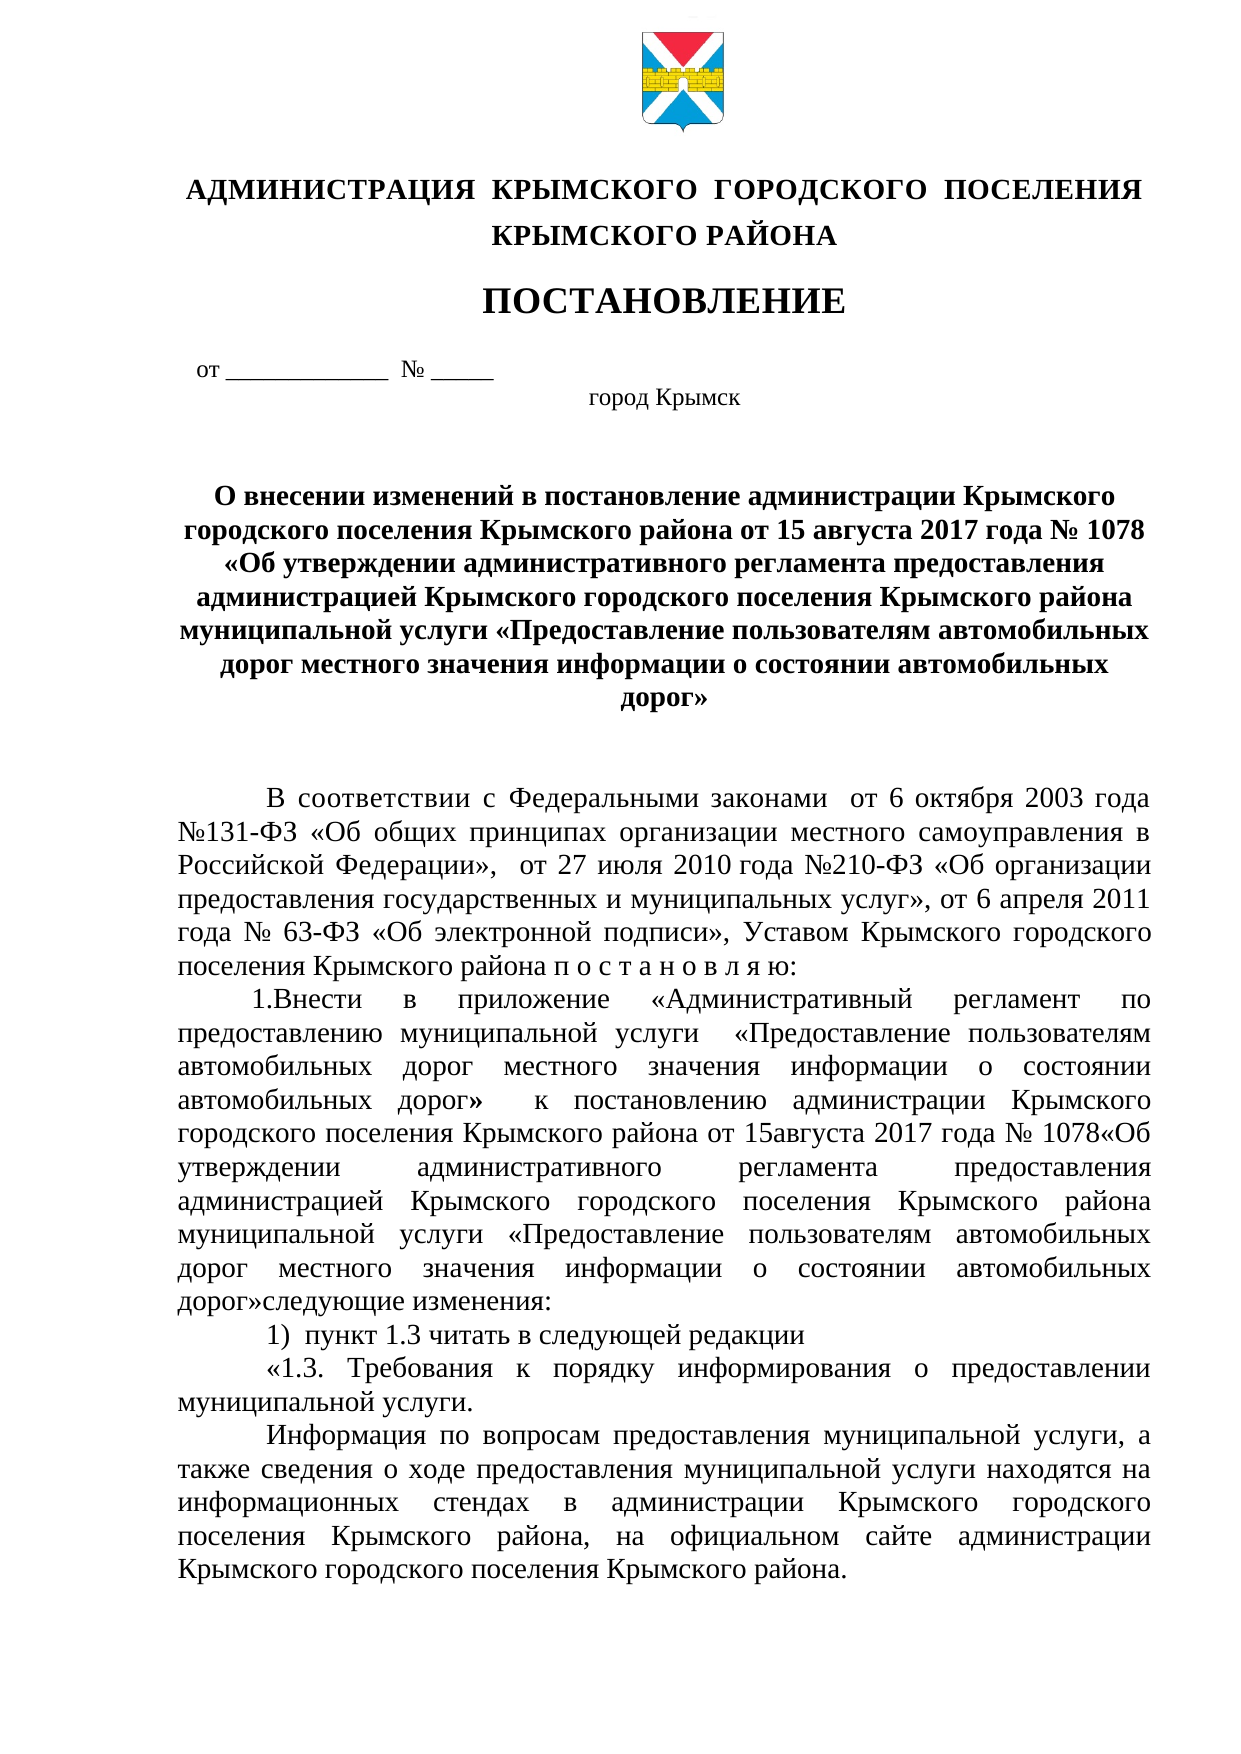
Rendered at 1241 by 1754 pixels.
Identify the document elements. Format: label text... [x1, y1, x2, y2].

text Информация по вопросам предоставления муниципальной услуги, а также сведения о ходе предоставления муниципальной услуги находятся на информационных стендах в администрации Крымского городского поселения Крымского района, на официальном сайте администрации Крымского городского поселения Крымского района. [177, 1417, 1152, 1585]
text 1.Внести в приложение «Административный регламент по предоставлению муниципальной услуги «Предоставление пользователям автомобильных дорог местного значения информации о состоянии автомобильных дорог» к постановлению администрации Крымского городского поселения Крымского района от 15августа 2017 года № 1078«Об утверждении административного регламента предоставления администрацией Крымского городского поселения Крымского района муниципальной услуги «Предоставление пользователям автомобильных дорог местного значения информации о состоянии автомобильных дорог»следующие изменения: [177, 981, 1152, 1317]
text ПОСТАНОВЛЕНИЕ [177, 279, 1152, 322]
text АДМИНИСТРАЦИЯ КРЫМСКОГО ГОРОДСКОГО ПОСЕЛЕНИЯ [177, 172, 1152, 205]
text О внесении изменений в постановление администрации Крымского городского поселения Крымского района от 15 августа 2017 года № 1078 «Об утверждении административного регламента предоставления администрацией Крымского городского поселения Крымского района муниципальной услуги «Предоставление пользователям автомобильных дорог местного значения информации о состоянии автомобильных дорог» [177, 478, 1152, 713]
text от _____________ № _____ [177, 354, 1152, 382]
text 1) пункт 1.3 читать в следующей редакции [177, 1317, 1152, 1350]
text «1.3. Требования к порядку информирования о предоставлении муниципальной услуги. [177, 1350, 1152, 1417]
text В соответствии с Федеральными законами от 6 октября 2003 года №131-ФЗ «Об общих принципах организации местного самоуправления в Российской Федерации», от 27 июля 2010 года №210-ФЗ «Об организации предоставления государственных и муниципальных услуг», от 6 апреля 2011 года № 63-ФЗ «Об электронной подписи», Уставом Крымского городского поселения Крымского района п о с т а н о в л я ю: [177, 780, 1152, 981]
text КРЫМСКОГО РАЙОНА [177, 218, 1152, 251]
text город Крымск [177, 382, 1152, 411]
picture [608, 0, 756, 172]
